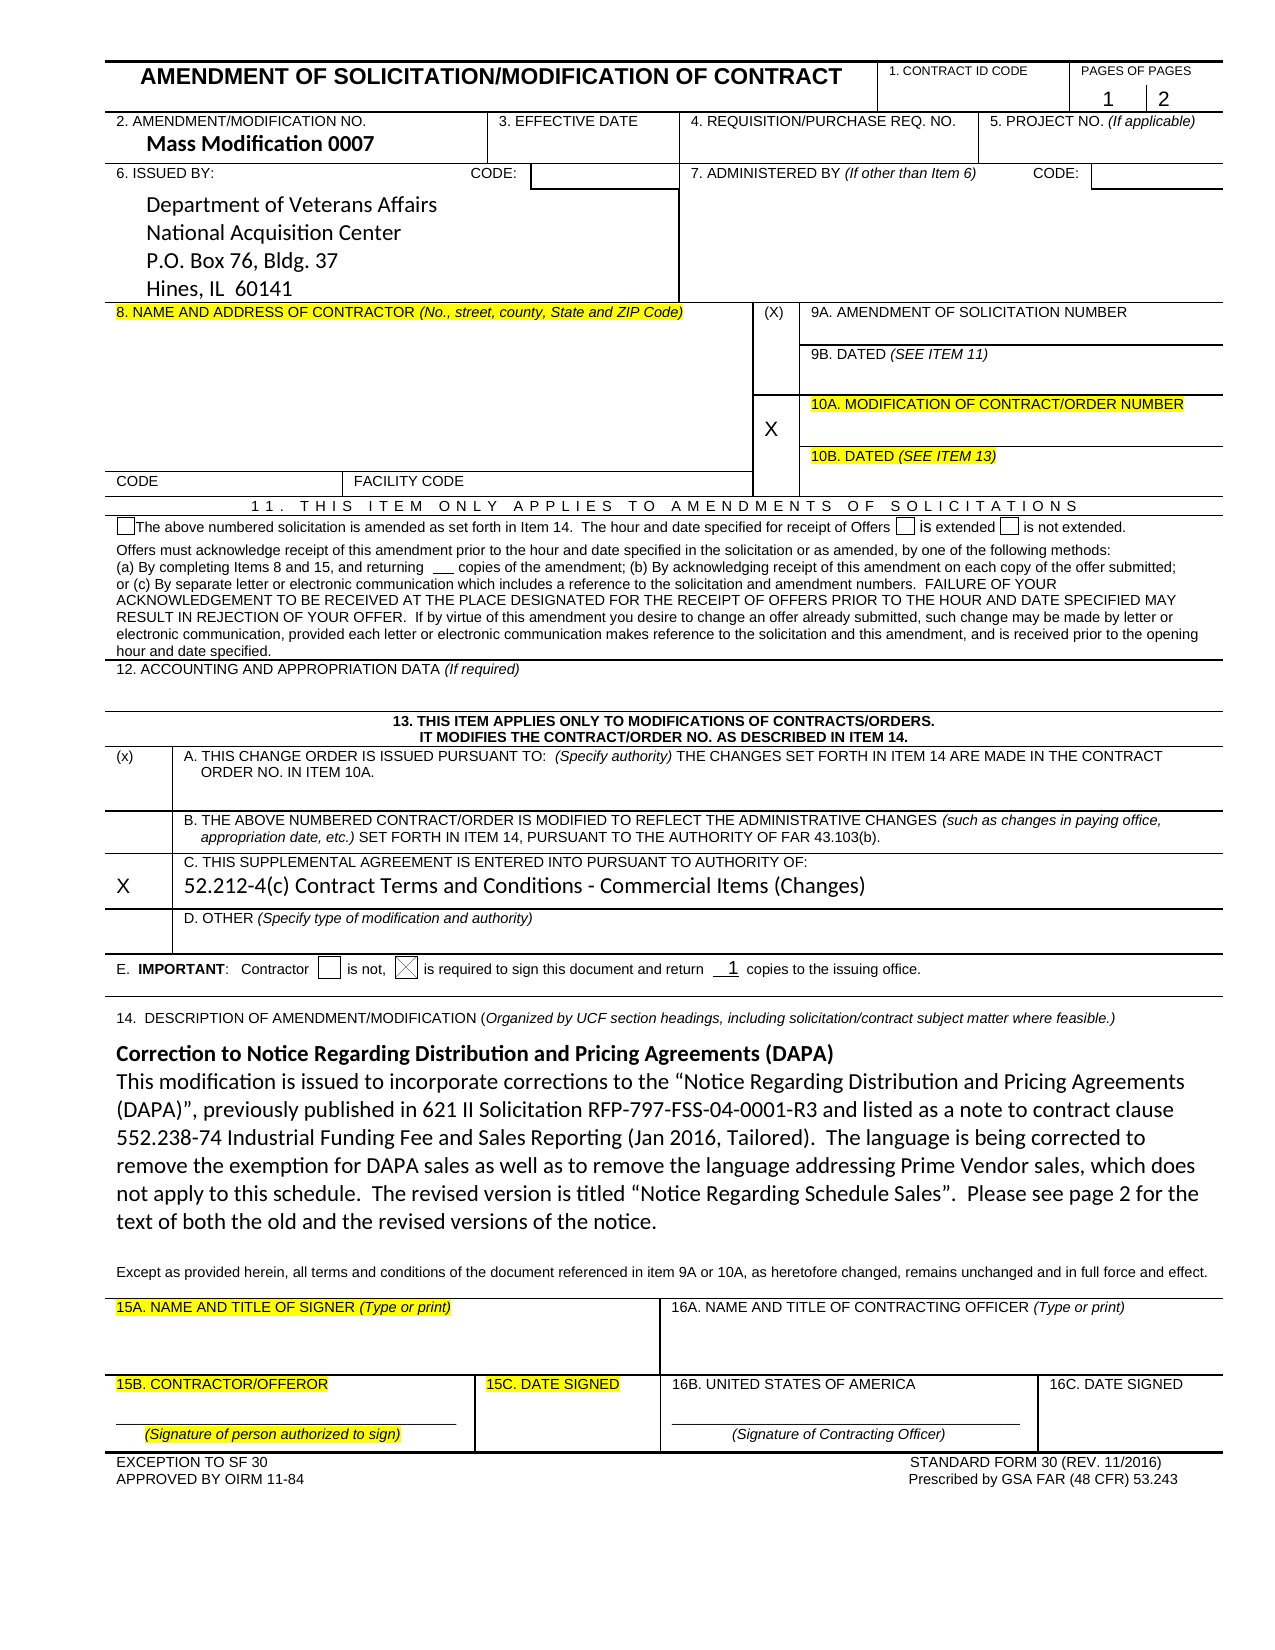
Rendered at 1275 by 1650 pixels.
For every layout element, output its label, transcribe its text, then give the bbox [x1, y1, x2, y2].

table_cell [680, 188, 1222, 302]
table_cell 4. REQUISITION/PURCHASE REQ. NO. [680, 113, 978, 163]
table_cell E. IMPORTANT: Contractor is not, is required to sign this document and return 1 copies to the issuing office. [417, 955, 1223, 979]
table_cell 15B. CONTRACTOR/OFFEROR __________________________________________ (Signature of person authorized to sign) [105, 1376, 474, 1451]
table_cell 3. EFFECTIVE DATE [488, 113, 679, 163]
table_cell (X) [754, 303, 799, 394]
table_cell 6. ISSUED BY: CODE: [105, 164, 530, 188]
table_cell 9B. DATED (SEE ITEM 11) [800, 346, 1223, 394]
table_cell FACILITY CODE [343, 472, 752, 496]
table_header 16A. NAME AND TITLE OF CONTRACTING OFFICER (Type or print) [661, 1299, 1222, 1374]
table_header 15A. NAME AND TITLE OF SIGNER (Type or print) [105, 1299, 659, 1374]
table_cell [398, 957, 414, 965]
table_cell The above numbered solicitation is amended as set forth in Item 14. The hour and date specified for receipt of Offers is extended is not extended. Offers must acknowledge receipt of this amendment prior to the hour and date specified in the solicitation or as amended, by one of the following methods: (a) By completing Items 8 and 15, and returning copies of the amendment; (b) By acknowledging receipt of this amendment on each copy of the offer submitted; or (c) By separate letter or electronic communication which includes a reference to the solicitation and amendment numbers. FAILURE OF YOUR ACKNOWLEDGEMENT TO BE RECEIVED AT THE PLACE DESIGNATED FOR THE RECEIPT OF OFFERS PRIOR TO THE HOUR AND DATE SPECIFIED MAY RESULT IN REJECTION OF YOUR OFFER. If by virtue of this amendment you desire to change an offer already submitted, such change may be made by letter or electronic communication, provided each letter or electronic communication makes reference to the solicitation and this amendment, and is received prior to the opening hour and date specified. [105, 516, 1223, 659]
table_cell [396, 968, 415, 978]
table_cell [1092, 164, 1223, 188]
table_cell CODE [105, 472, 342, 496]
table_cell 2 [1147, 85, 1223, 111]
table_cell [105, 910, 172, 953]
table_cell [105, 812, 172, 852]
table_cell 16C. DATE SIGNED [1039, 1376, 1222, 1451]
table_cell [532, 164, 679, 188]
table_cell Department of Veterans Affairs National Acquisition Center P.O. Box 76, Bldg. 37 Hines, IL 60141 [105, 188, 678, 302]
table_header PAGES OF PAGES [1070, 63, 1223, 85]
table_cell 12. ACCOUNTING AND APPROPRIATION DATA (If required) [105, 661, 1223, 711]
table_cell X [754, 396, 799, 496]
table_cell 15C. DATE SIGNED [476, 1376, 660, 1451]
table_cell 7. ADMINISTERED BY (If other than Item 6) CODE: [680, 164, 1091, 188]
table_cell B. THE ABOVE NUMBERED CONTRACT/ORDER IS MODIFIED TO REFLECT THE ADMINISTRATIVE CHANGES (such as changes in paying office, appropriation date, etc.) SET FORTH IN ITEM 14, PURSUANT TO THE AUTHORITY OF FAR 43.103(b). [173, 812, 1223, 852]
table_cell 2. AMENDMENT/MODIFICATION NO. Mass Modification 0007 [105, 113, 487, 163]
table_cell (x) [105, 747, 172, 810]
table_cell 10A. MODIFICATION OF CONTRACT/ORDER NUMBER [800, 396, 1223, 446]
table_cell 8. NAME AND ADDRESS OF CONTRACTOR (No., street, county, State and ZIP Code) [105, 303, 752, 471]
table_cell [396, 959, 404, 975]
table_cell 9A. AMENDMENT OF SOLICITATION NUMBER [800, 303, 1223, 344]
table_header 1. CONTRACT ID CODE [878, 63, 1069, 111]
table_cell 10B. DATED (SEE ITEM 13) [800, 447, 1223, 496]
table_cell X [105, 854, 172, 908]
table_cell 5. PROJECT NO. (If applicable) [979, 113, 1223, 163]
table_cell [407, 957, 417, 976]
table_cell E. IMPORTANT: Contractor is not, is required to sign this document and return 1 copies to the issuing office. [105, 955, 395, 979]
table_cell D. OTHER (Specify type of modification and authority) [173, 910, 1223, 953]
table_cell C. THIS SUPPLEMENTAL AGREEMENT IS ENTERED INTO PURSUANT TO AUTHORITY OF: 52.212-4(c) Contract Terms and Conditions - Commercial Items (Changes) [173, 854, 1223, 908]
table_cell 11. THIS ITEM ONLY APPLIES TO AMENDMENTS OF SOLICITATIONS [105, 497, 1223, 515]
table_header 14. DESCRIPTION OF AMENDMENT/MODIFICATION (Organized by UCF section headings, including solicitation/contract subject matter where feasible.) Correction to Notice Regarding Distribution and Pricing Agreements (DAPA) This modification is issued to incorporate corrections to the “Notice Regarding Distribution and Pricing Agreements (DAPA)”, previously published in 621 II Solicitation RFP-797-FSS-04-0001-R3 and listed as a note to contract clause 552.238-74 Industrial Funding Fee and Sales Reporting (Jan 2016, Tailored). The language is being corrected to remove the exemption for DAPA sales as well as to remove the language addressing Prime Vendor sales, which does not apply to this schedule. The revised version is titled “Notice Regarding Schedule Sales”. Please see page 2 for the text of both the old and the revised versions of the notice. [105, 997, 1222, 1264]
table_cell EXCEPTION TO SF 30 STANDARD FORM 30 (REV. 11/2016) APPROVED BY OIRM 11-84 Prescribed by GSA FAR (48 CFR) 53.243 [105, 1454, 1222, 1487]
table_cell 1 [1070, 85, 1146, 111]
table_cell Except as provided herein, all terms and conditions of the document referenced in item 9A or 10A, as heretofore changed, remains unchanged and in full force and effect. [105, 1264, 1222, 1281]
table_header AMENDMENT OF SOLICITATION/MODIFICATION OF CONTRACT [105, 63, 877, 111]
table_cell A. THIS CHANGE ORDER IS ISSUED PURSUANT TO: (Specify authority) THE CHANGES SET FORTH IN ITEM 14 ARE MADE IN THE CONTRACT ORDER NO. IN ITEM 10A. [173, 747, 1223, 810]
table_cell 16B. UNITED STATES OF AMERICA ___________________________________________ (Signature of Contracting Officer) [661, 1376, 1037, 1451]
table_cell 13. THIS ITEM APPLIES ONLY TO MODIFICATIONS OF CONTRACTS/ORDERS. IT MODIFIES THE CONTRACT/ORDER NO. AS DESCRIBED IN ITEM 14. [105, 712, 1223, 746]
